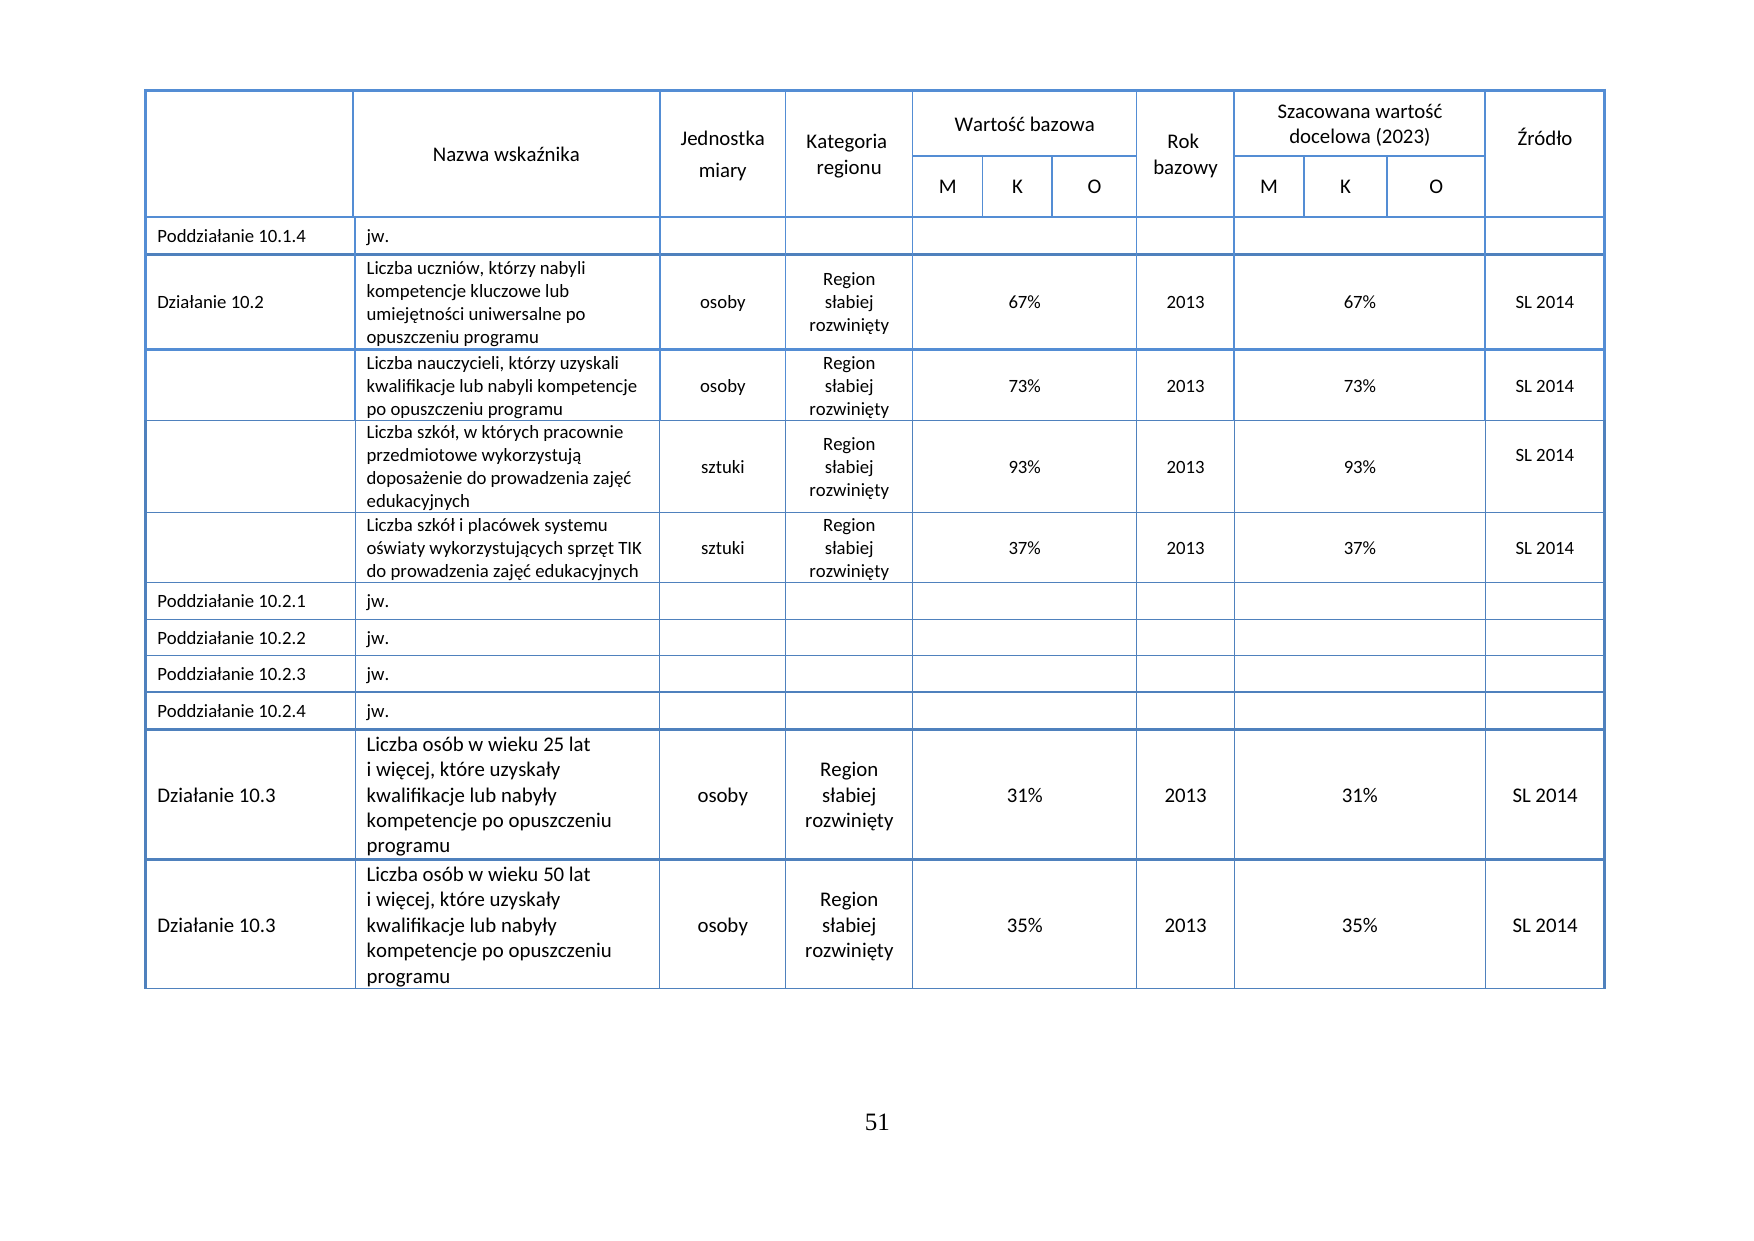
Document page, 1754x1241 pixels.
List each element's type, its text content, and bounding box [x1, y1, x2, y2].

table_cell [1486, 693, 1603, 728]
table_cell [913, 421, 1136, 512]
table_header Wartość bazowa [913, 92, 1136, 155]
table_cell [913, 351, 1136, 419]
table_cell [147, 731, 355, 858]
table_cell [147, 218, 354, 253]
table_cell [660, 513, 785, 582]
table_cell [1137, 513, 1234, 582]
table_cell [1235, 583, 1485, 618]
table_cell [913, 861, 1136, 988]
table_header Jednostka miary [661, 92, 785, 216]
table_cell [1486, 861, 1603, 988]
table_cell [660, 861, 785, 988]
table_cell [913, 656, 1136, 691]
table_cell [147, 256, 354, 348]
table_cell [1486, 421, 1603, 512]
table_cell M [913, 157, 982, 216]
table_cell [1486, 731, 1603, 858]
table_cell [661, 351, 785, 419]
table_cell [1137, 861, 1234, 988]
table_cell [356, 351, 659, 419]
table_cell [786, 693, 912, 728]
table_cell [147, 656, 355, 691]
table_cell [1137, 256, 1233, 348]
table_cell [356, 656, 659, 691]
table_cell K [1305, 157, 1386, 216]
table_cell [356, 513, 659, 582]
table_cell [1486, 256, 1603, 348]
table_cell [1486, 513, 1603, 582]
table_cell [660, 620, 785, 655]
table_cell M [1235, 157, 1303, 216]
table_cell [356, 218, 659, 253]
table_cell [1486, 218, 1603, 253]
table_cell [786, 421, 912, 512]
table_header Źródło [1486, 92, 1603, 216]
table_header Rok bazowy [1137, 92, 1233, 216]
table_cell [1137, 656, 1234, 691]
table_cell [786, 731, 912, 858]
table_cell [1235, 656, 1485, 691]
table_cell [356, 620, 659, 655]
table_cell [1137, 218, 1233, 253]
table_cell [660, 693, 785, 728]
table_header Kategoria regionu [786, 92, 912, 216]
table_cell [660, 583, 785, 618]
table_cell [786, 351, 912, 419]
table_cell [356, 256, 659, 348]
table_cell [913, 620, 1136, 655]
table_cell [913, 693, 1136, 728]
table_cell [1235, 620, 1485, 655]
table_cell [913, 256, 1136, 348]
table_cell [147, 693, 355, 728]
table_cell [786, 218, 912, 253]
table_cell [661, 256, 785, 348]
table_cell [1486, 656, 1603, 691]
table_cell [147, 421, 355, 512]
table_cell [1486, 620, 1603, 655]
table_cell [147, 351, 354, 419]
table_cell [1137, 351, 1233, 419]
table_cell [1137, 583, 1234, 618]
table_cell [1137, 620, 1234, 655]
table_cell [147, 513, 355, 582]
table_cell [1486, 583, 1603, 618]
table_header Szacowana wartość docelowa (2023) [1235, 92, 1484, 155]
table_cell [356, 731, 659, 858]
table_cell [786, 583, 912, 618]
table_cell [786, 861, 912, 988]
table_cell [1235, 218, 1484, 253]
table_header [147, 92, 352, 216]
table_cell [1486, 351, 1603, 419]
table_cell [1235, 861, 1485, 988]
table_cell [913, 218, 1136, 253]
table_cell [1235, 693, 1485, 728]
table_cell K [983, 157, 1051, 216]
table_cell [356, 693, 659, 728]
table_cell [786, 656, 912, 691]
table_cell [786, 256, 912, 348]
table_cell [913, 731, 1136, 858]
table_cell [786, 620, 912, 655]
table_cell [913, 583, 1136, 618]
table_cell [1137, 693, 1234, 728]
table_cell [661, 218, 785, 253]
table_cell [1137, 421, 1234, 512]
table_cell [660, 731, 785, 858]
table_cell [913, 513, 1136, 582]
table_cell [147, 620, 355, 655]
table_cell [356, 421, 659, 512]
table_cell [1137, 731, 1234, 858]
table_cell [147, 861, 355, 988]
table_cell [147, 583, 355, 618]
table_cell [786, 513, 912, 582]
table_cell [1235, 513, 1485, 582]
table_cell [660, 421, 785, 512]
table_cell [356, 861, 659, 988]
table_cell O [1388, 157, 1484, 216]
table_cell O [1053, 157, 1136, 216]
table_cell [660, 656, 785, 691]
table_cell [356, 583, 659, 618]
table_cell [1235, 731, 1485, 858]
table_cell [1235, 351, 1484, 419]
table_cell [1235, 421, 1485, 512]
table_header Nazwa wskaźnika [354, 92, 659, 216]
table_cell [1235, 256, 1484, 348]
